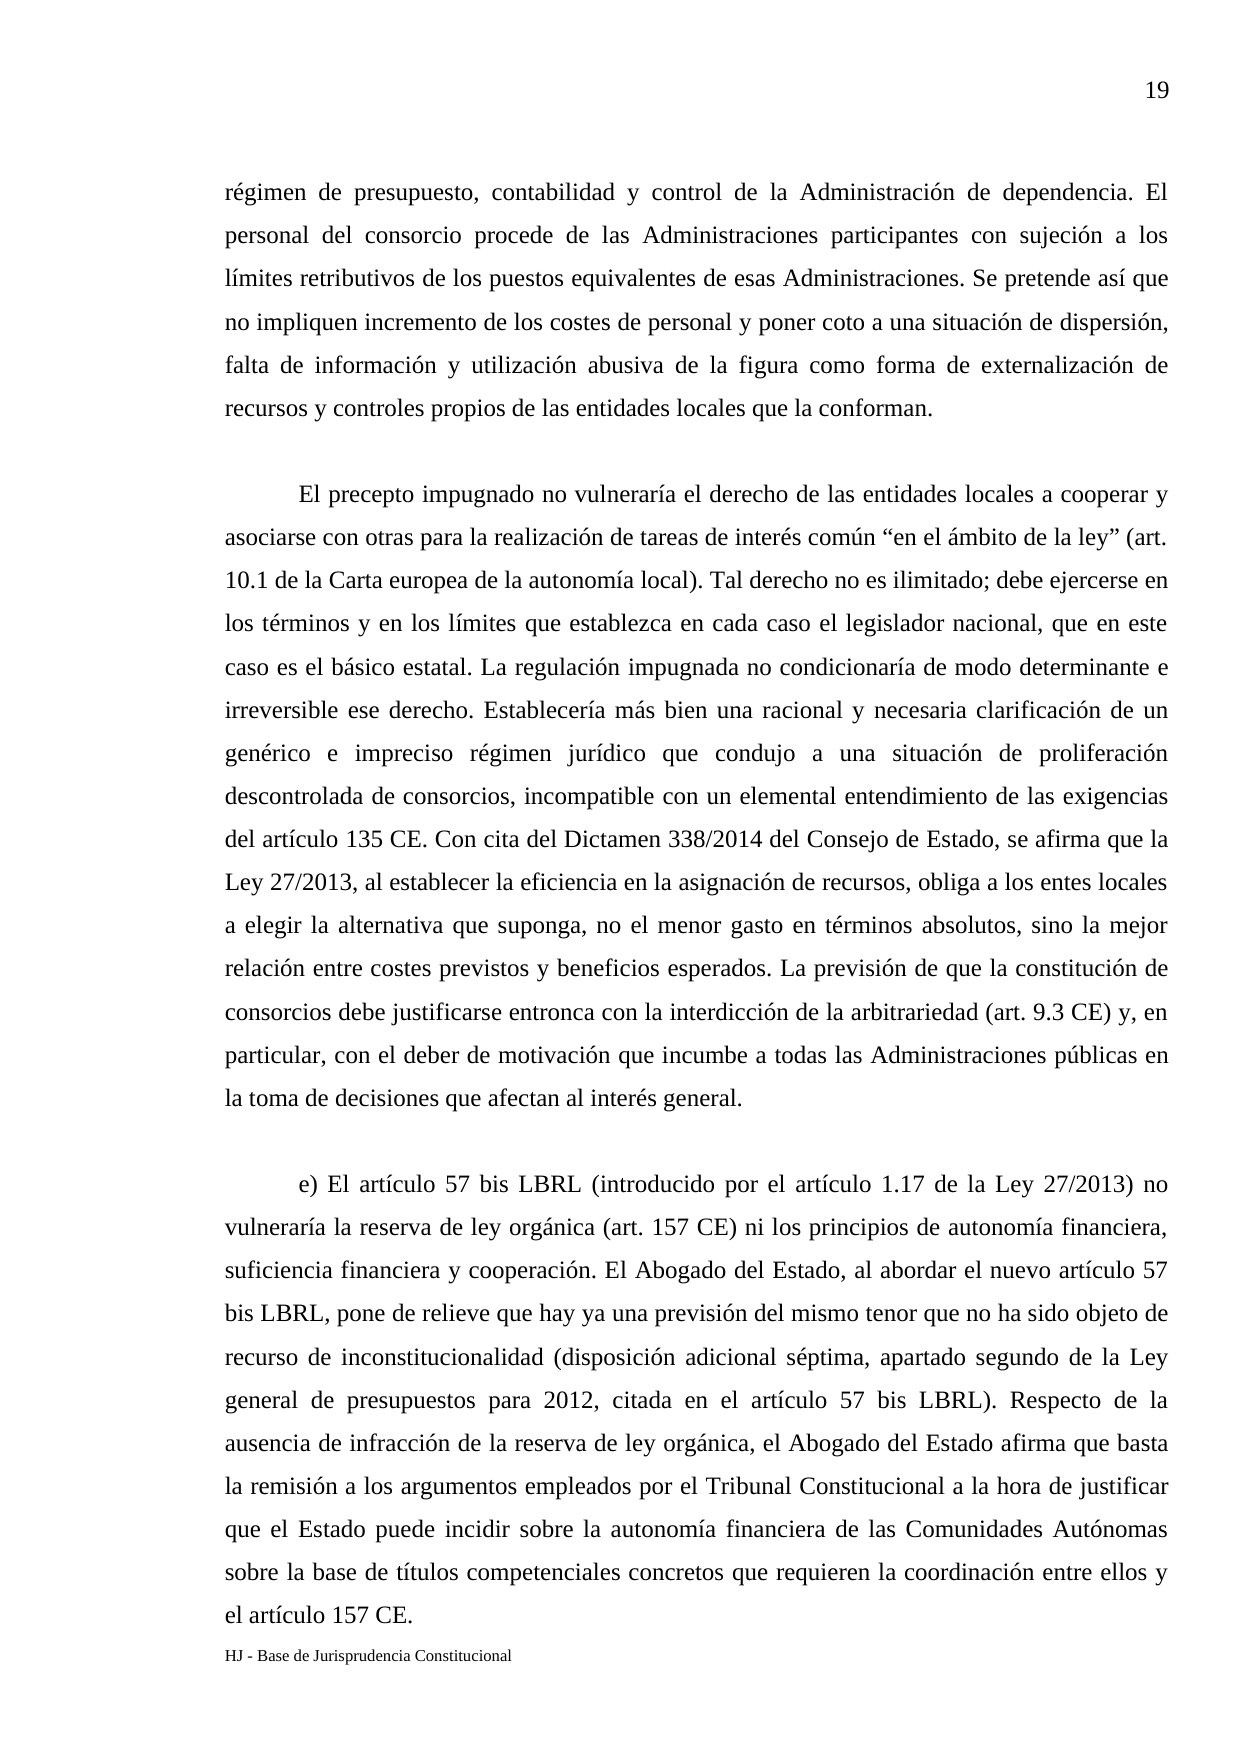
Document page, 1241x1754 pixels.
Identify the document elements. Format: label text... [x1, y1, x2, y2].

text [224, 177, 1169, 422]
text El precepto impugnado no vulneraría el derecho de las entidades locales a cooperar y asociarse con otras para la realización de tareas de interés común “en el ámbito de la ley” (art. 10.1 de la Carta europea de la autonomía local). Tal derecho no es ilimitado; debe ejercerse en los términos y en los límites que establezca en cada caso el legislador nacional, que en este caso es el básico estatal. La regulación impugnada no condicionaría de modo determinante e irreversible ese derecho. Establecería más bien una racional y necesaria clarificación de un genérico e impreciso régimen jurídico que condujo a una situación de proliferación descontrolada de consorcios, incompatible con un elemental entendimiento de las exigencias del artículo 135 CE. Con cita del Dictamen 338/2014 del Consejo de Estado, se afirma que la Ley 27/2013, al establecer la eficiencia en la asignación de recursos, obliga a los entes locales a elegir la alternativa que suponga, no el menor gasto en términos absolutos, sino la mejor relación entre costes previstos y beneficios esperados. La previsión de que la constitución de consorcios debe justificarse entronca con la interdicción de la arbitrariedad (art. 9.3 CE) y, en particular, con el deber de motivación que incumbe a todas las Administraciones públicas en la toma de decisiones que afectan al interés general. [224, 479, 1169, 1112]
text e) El artículo 57 bis LBRL (introducido por el artículo 1.17 de la Ley 27/2013) no vulneraría la reserva de ley orgánica (art. 157 CE) ni los principios de autonomía financiera, suficiencia financiera y cooperación. El Abogado del Estado, al abordar el nuevo artículo 57 bis LBRL, pone de relieve que hay ya una previsión del mismo tenor que no ha sido objeto de recurso de inconstitucionalidad (disposición adicional séptima, apartado segundo de la Ley general de presupuestos para 2012, citada en el artículo 57 bis LBRL). Respecto de la ausencia de infracción de la reserva de ley orgánica, el Abogado del Estado afirma que basta la remisión a los argumentos empleados por el Tribunal Constitucional a la hora de justificar que el Estado puede incidir sobre la autonomía financiera de las Comunidades Autónomas sobre la base de títulos competenciales concretos que requieren la coordinación entre ellos y el artículo 157 CE. [224, 1169, 1169, 1629]
